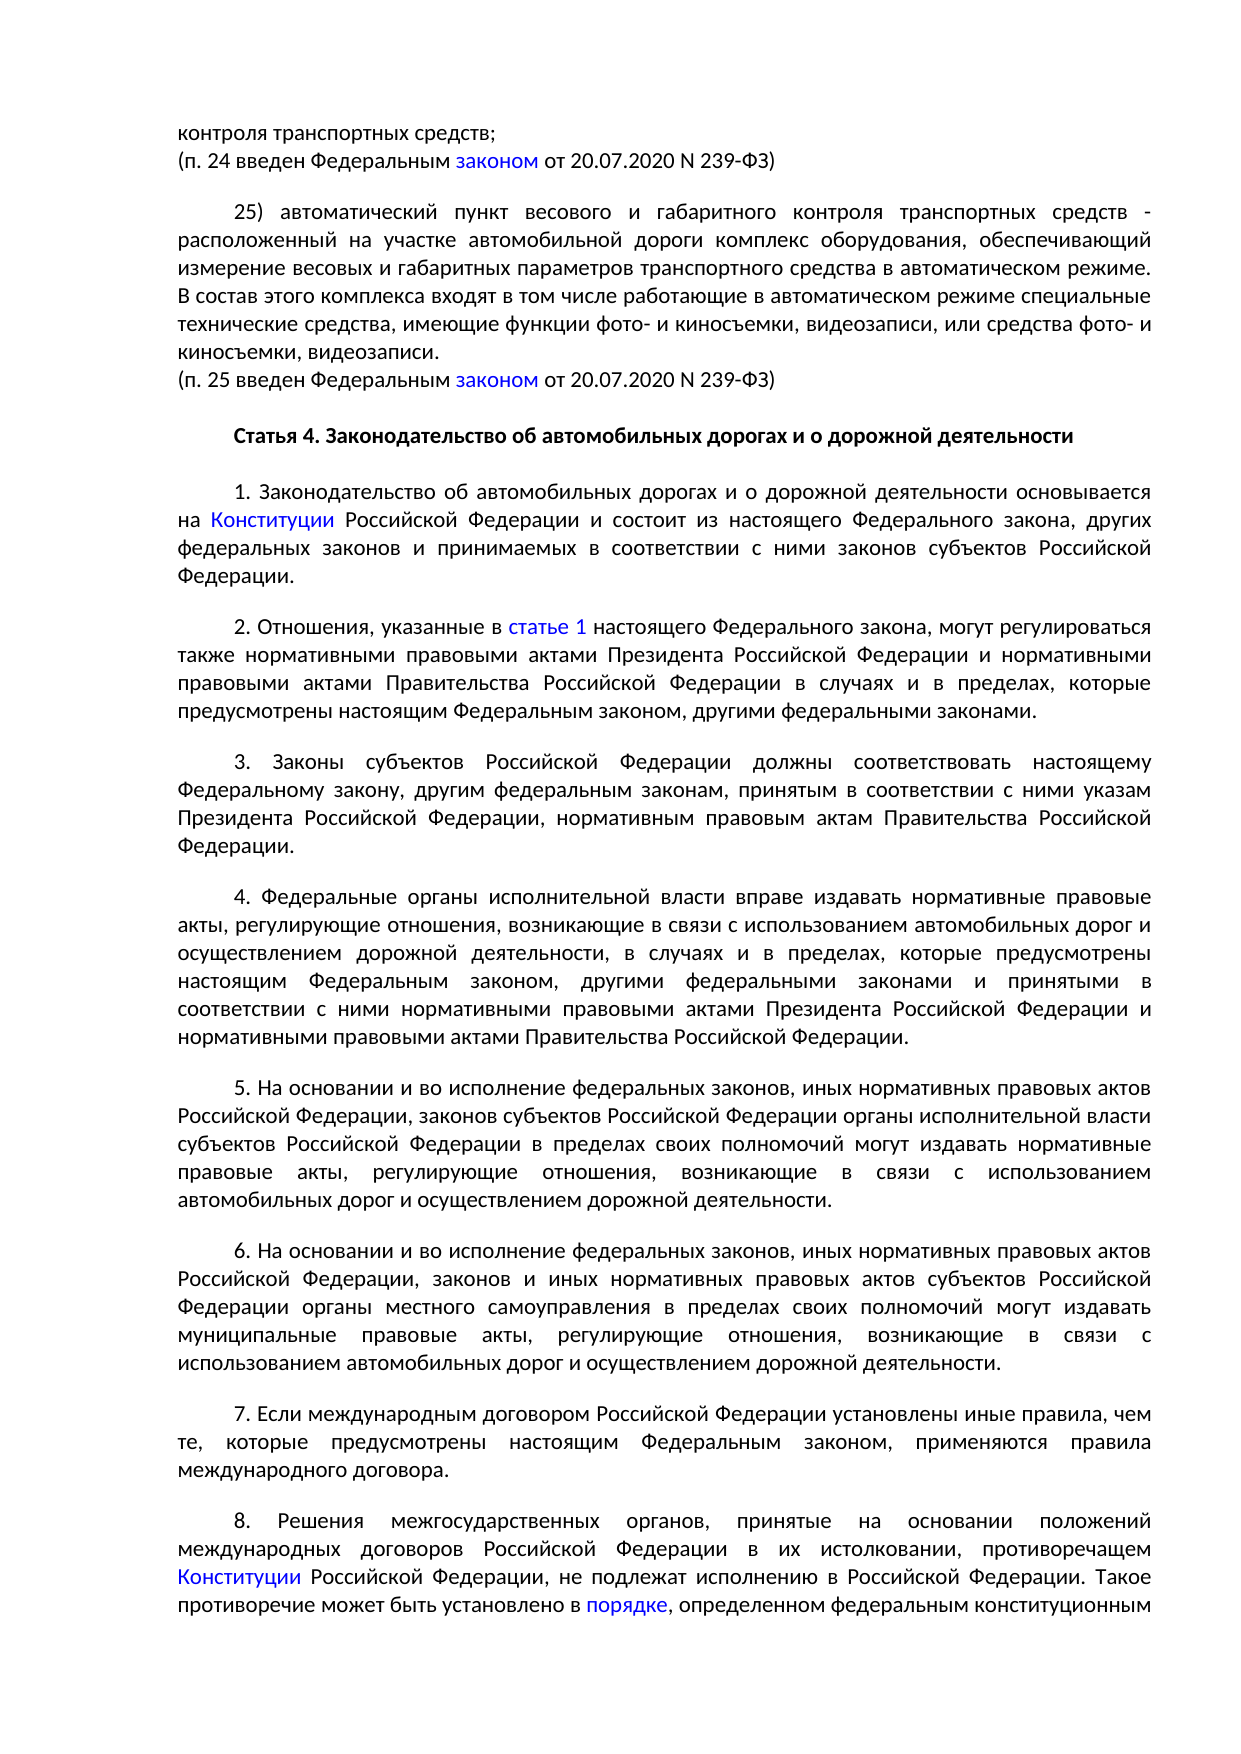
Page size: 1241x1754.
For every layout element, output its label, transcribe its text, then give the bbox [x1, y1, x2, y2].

text 7. Если международным договором Российской Федерации установлены иные правила, чем те, которые предусмотрены настоящим Федеральным законом, применяются правила международного договора. [177, 1399, 1152, 1483]
text 5. На основании и во исполнение федеральных законов, иных нормативных правовых актов Российской Федерации, законов субъектов Российской Федерации органы исполнительной власти субъектов Российской Федерации в пределах своих полномочий могут издавать нормативные правовые акты, регулирующие отношения, возникающие в связи с использованием автомобильных дорог и осуществлением дорожной деятельности. [177, 1073, 1152, 1213]
text 1. Законодательство об автомобильных дорогах и о дорожной деятельности основывается на Конституции Российской Федерации и состоит из настоящего Федерального закона, других федеральных законов и принимаемых в соответствии с ними законов субъектов Российской Федерации. [177, 477, 1152, 589]
text 25) автоматический пункт весового и габаритного контроля транспортных средств - расположенный на участке автомобильной дороги комплекс оборудования, обеспечивающий измерение весовых и габаритных параметров транспортного средства в автоматическом режиме. В состав этого комплекса входят в том числе работающие в автоматическом режиме специальные технические средства, имеющие функции фото- и киносъемки, видеозаписи, или средства фото- и киносъемки, видеозаписи. [177, 197, 1152, 365]
text (п. 25 введен Федеральным законом от 20.07.2020 N 239-ФЗ) [177, 365, 1152, 393]
text 4. Федеральные органы исполнительной власти вправе издавать нормативные правовые акты, регулирующие отношения, возникающие в связи с использованием автомобильных дорог и осуществлением дорожной деятельности, в случаях и в пределах, которые предусмотрены настоящим Федеральным законом, другими федеральными законами и принятыми в соответствии с ними нормативными правовыми актами Президента Российской Федерации и нормативными правовыми актами Правительства Российской Федерации. [177, 882, 1152, 1050]
text 3. Законы субъектов Российской Федерации должны соответствовать настоящему Федеральному закону, другим федеральным законам, принятым в соответствии с ними указам Президента Российской Федерации, нормативным правовым актам Правительства Российской Федерации. [177, 747, 1152, 859]
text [177, 118, 1152, 146]
text 2. Отношения, указанные в статье 1 настоящего Федерального закона, могут регулироваться также нормативными правовыми актами Президента Российской Федерации и нормативными правовыми актами Правительства Российской Федерации в случаях и в пределах, которые предусмотрены настоящим Федеральным законом, другими федеральными законами. [177, 612, 1152, 724]
title Статья 4. Законодательство об автомобильных дорогах и о дорожной деятельности [177, 421, 1152, 449]
text (п. 24 введен Федеральным законом от 20.07.2020 N 239-ФЗ) [177, 146, 1152, 174]
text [177, 1506, 1152, 1618]
text 6. На основании и во исполнение федеральных законов, иных нормативных правовых актов Российской Федерации, законов и иных нормативных правовых актов субъектов Российской Федерации органы местного самоуправления в пределах своих полномочий могут издавать муниципальные правовые акты, регулирующие отношения, возникающие в связи с использованием автомобильных дорог и осуществлением дорожной деятельности. [177, 1236, 1152, 1376]
